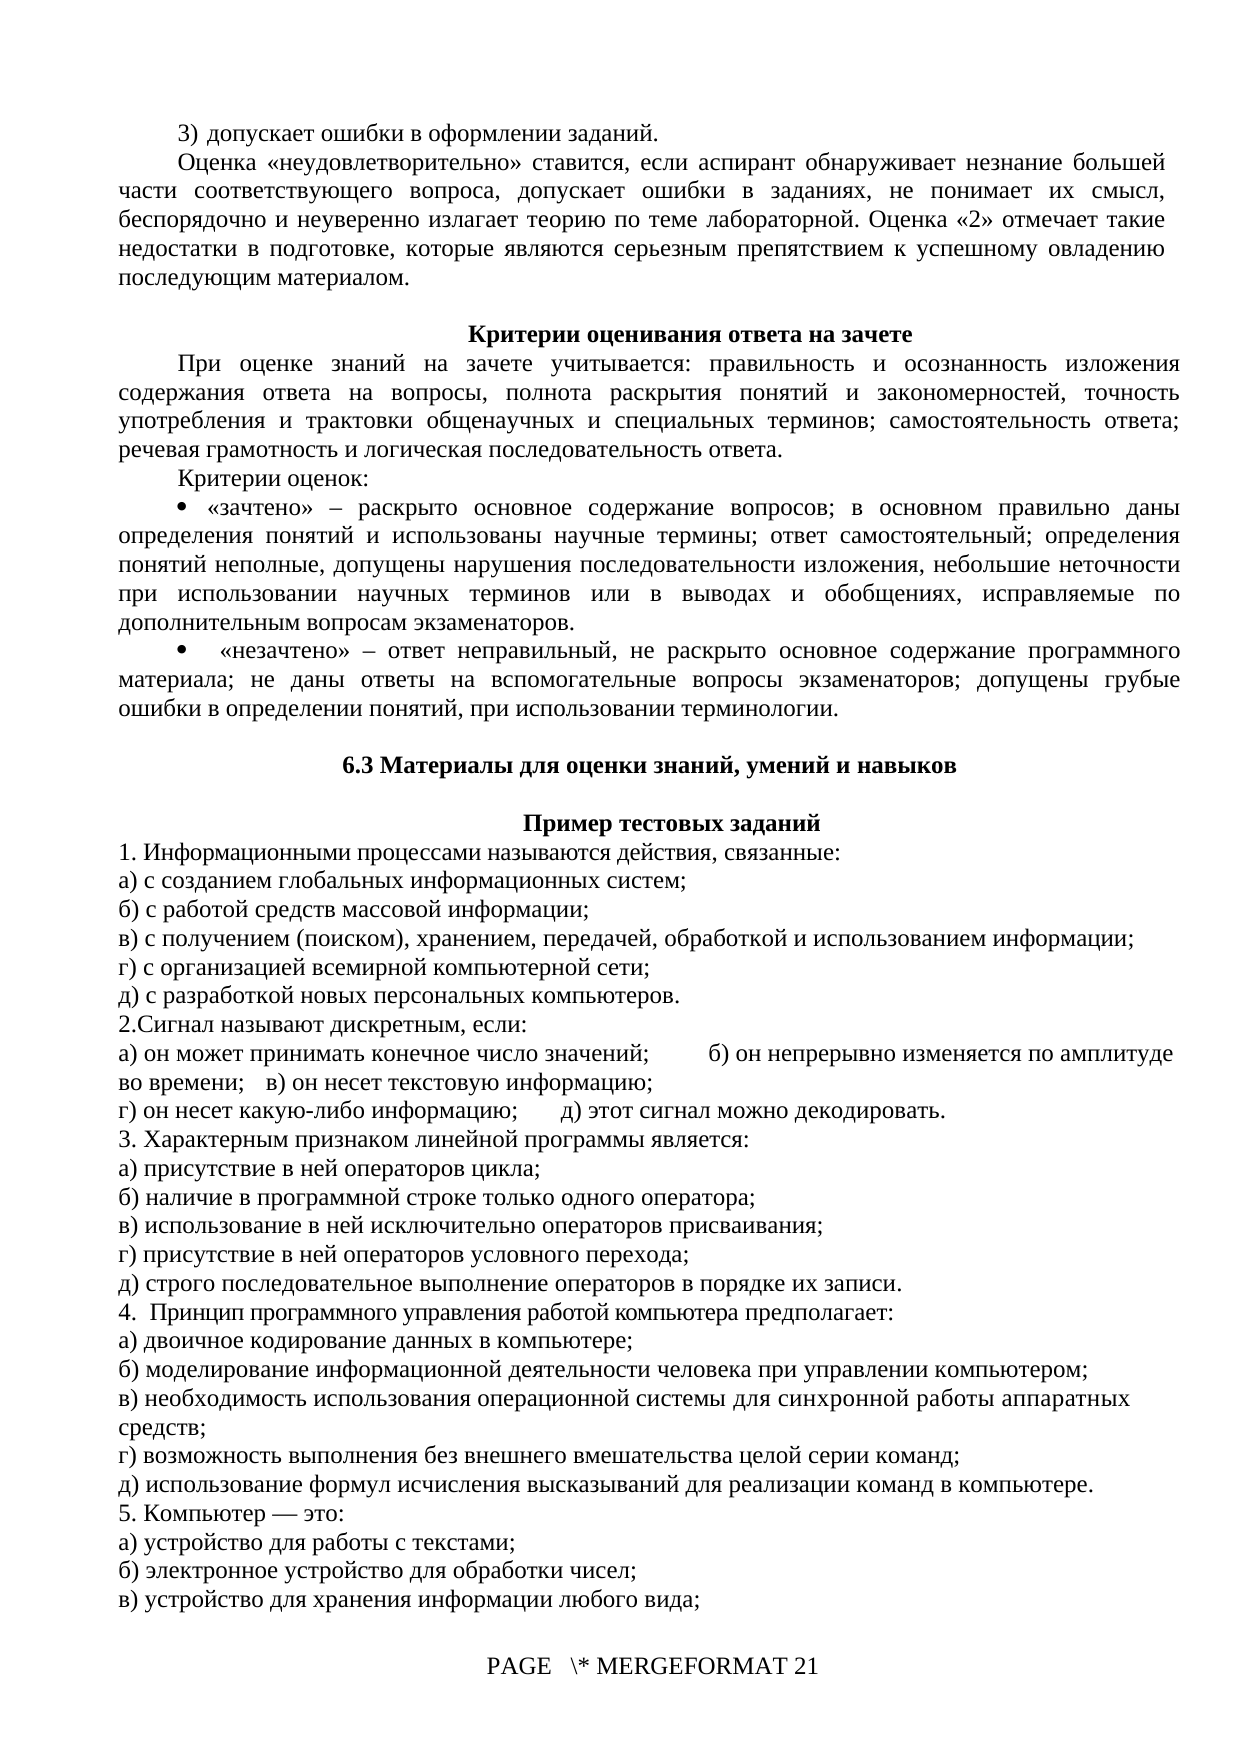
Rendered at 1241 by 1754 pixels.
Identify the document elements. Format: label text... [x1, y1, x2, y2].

text Критерии оценивания ответа на зачете [193, 319, 1181, 348]
list 6.3 Материалы для оценки знаний, умений и навыков [118, 751, 1181, 779]
text б) моделирование информационной деятельности человека при управлении компьютером; [118, 1354, 1181, 1383]
text Пример тестовых заданий [162, 808, 1181, 837]
text а) устройство для работы с текстами; [118, 1527, 1181, 1556]
text а) он может принимать конечное число значений; б) он непрерывно изменяется по амплитуде во времени; в) он несет текстовую информацию; [118, 1038, 1181, 1096]
text 4. Принцип программного управления работой компьютера предполагает: [118, 1297, 1181, 1326]
text г) он несет какую-либо информацию; д) этот сигнал можно декодировать. [118, 1096, 1181, 1124]
text 3. Характерным признаком линейной программы является: [118, 1124, 1181, 1153]
text д) использование формул исчисления высказываний для реализации команд в компьютере. [118, 1469, 1181, 1498]
text в) с получением (поиском), хранением, передачей, обработкой и использованием информации; [118, 923, 1181, 952]
text в) устройство для хранения информации любого вида; [118, 1584, 1181, 1613]
text а) с созданием глобальных информационных систем; [118, 866, 1181, 894]
list «незачтено» – ответ неправильный, не раскрыто основное содержание программного материала; не даны ответы на вспомогательные вопросы экзаменаторов; допущены грубые ошибки в определении понятий, при использовании терминологии. [118, 636, 1181, 722]
text 2.Сигнал называют дискретным, если: [118, 1009, 1181, 1038]
text б) с работой средств массовой информации; [118, 894, 1181, 923]
text При оценке знаний на зачете учитывается: правильность и осознанность изложения содержания ответа на вопросы, полнота раскрытия понятий и закономерностей, точность употребления и трактовки общенаучных и специальных терминов; самостоятельность ответа; речевая грамотность и логическая последовательность ответа. [118, 348, 1181, 463]
text б) электронное устройство для обработки чисел; [118, 1556, 1181, 1584]
text д) с разработкой новых персональных компьютеров. [118, 981, 1181, 1009]
text г) присутствие в ней операторов условного перехода; [118, 1239, 1181, 1268]
list допускает ошибки в оформлении заданий. [118, 118, 1167, 147]
text в) необходимость использования операционной системы для синхронной работы аппаратных средств; [118, 1383, 1181, 1441]
text в) использование в ней исключительно операторов присваивания; [118, 1211, 1181, 1239]
text б) наличие в программной строке только одного оператора; [118, 1182, 1181, 1211]
list «зачтено» – раскрыто основное содержание вопросов; в основном правильно даны определения понятий и использованы научные термины; ответ самостоятельный; определения понятий неполные, допущены нарушения последовательности изложения, небольшие неточности при использовании научных терминов или в выводах и обобщениях, исправляемые по дополнительным вопросам экзаменаторов. [118, 492, 1181, 636]
text а) присутствие в ней операторов цикла; [118, 1153, 1181, 1182]
text г) возможность выполнения без внешнего вмешательства целой серии команд; [118, 1441, 1181, 1469]
text 1. Информационными процессами называются действия, связанные: [118, 837, 1181, 866]
text Критерии оценок: [118, 463, 1181, 492]
text д) строго последовательное выполнение операторов в порядке их записи. [118, 1268, 1181, 1297]
text Оценка «неудовлетворительно» ставится, если аспирант обнаруживает незнание большей части соответствующего вопроса, допускает ошибки в заданиях, не понимает их смысл, беспорядочно и неуверенно излагает теорию по теме лабораторной. Оценка «2» отмечает такие недостатки в подготовке, которые являются серьезным препятствием к успешному овладению последующим материалом. [118, 147, 1167, 291]
text г) с организацией всемирной компьютерной сети; [118, 952, 1181, 981]
text а) двоичное кодирование данных в компьютере; [118, 1326, 1181, 1354]
text 5. Компьютер — это: [118, 1498, 1181, 1527]
